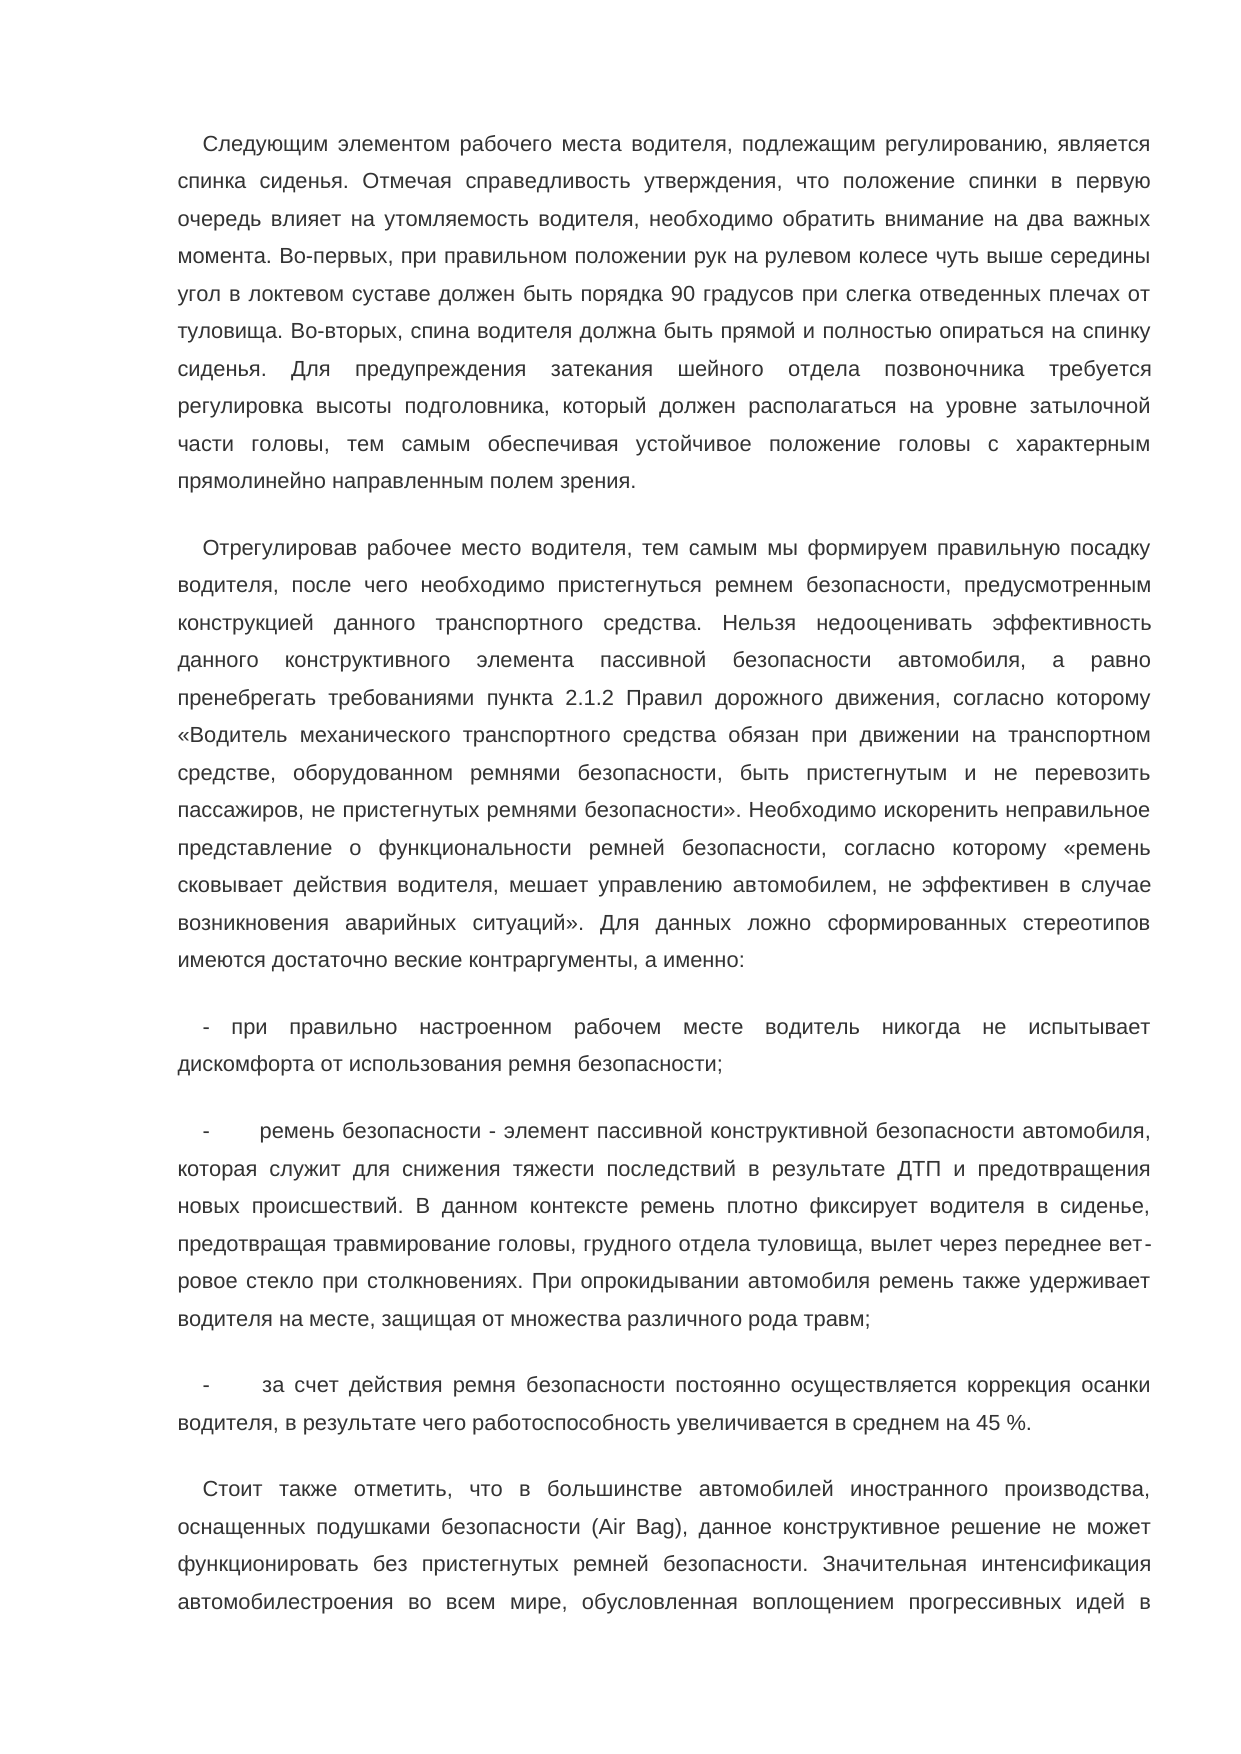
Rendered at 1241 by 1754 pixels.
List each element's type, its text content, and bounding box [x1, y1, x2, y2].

text - за счет действия ремня безопасности постоянно осуществляется коррекция осанки водителя, в результате чего работоспособность увеличивается в среднем на 45 %. [177, 1360, 1152, 1435]
text - при правильно настроенном рабочем месте водитель никогда не испытывает дискомфорта от использования ремня безопасности; [177, 1001, 1152, 1076]
text Отрегулировав рабочее место водителя, тем самым мы формируем правильную посадку водителя, после чего необходимо пристегнуться ремнем безопасности, предусмотренным конструкцией данного транспортного средства. Нельзя недооценивать эффективность данного конструктивного элемента пассивной безопасности автомобиля, а равно пренебрегать требованиями пункта 2.1.2 Правил дорожного движения, согласно которому «Водитель механического транспортного средства обязан при движении на транспортном средстве, оборудованном ремнями безопасности, быть пристегнутым и не перевозить пассажиров, не пристегнутых ремнями безопасности». Необходимо искоренить неправильное представление о функциональности ремней безопасности, согласно которому «ремень сковывает действия водителя, мешает управлению автомобилем, не эффективен в случае возникновения аварийных ситуаций». Для данных ложно сформированных стереотипов имеются достаточно веские контраргументы, а именно: [177, 522, 1152, 972]
text - ремень безопасности - элемент пассивной конструктивной безопасности автомобиля, которая служит для снижения тяжести последствий в результате ДТП и предотвращения новых происшествий. В данном контексте ремень плотно фиксирует водителя в сиденье, предотвращая травмирование головы, грудного отдела туловища, вылет через переднее ветровое стекло при столкновениях. При опрокидывании автомобиля ремень также удерживает водителя на месте, защищая от множества различного рода травм; [177, 1106, 1152, 1331]
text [177, 1464, 1152, 1614]
text Следующим элементом рабочего места водителя, подлежащим регулированию, является спинка сиденья. Отмечая справедливость утверждения, что положение спинки в первую очередь влияет на утомляемость водителя, необходимо обратить внимание на два важных момента. Во-первых, при правильном положении рук на рулевом колесе чуть выше середины угол в локтевом суставе должен быть порядка 90 градусов при слегка отведенных плечах от туловища. Во-вторых, спина водителя должна быть прямой и полностью опираться на спинку сиденья. Для предупреждения затекания шейного отдела позвоночника требуется регулировка высоты подголовника, который должен располагаться на уровне затылочной части головы, тем самым обеспечивая устойчивое положение головы с характерным прямолинейно направленным полем зрения. [177, 118, 1152, 493]
